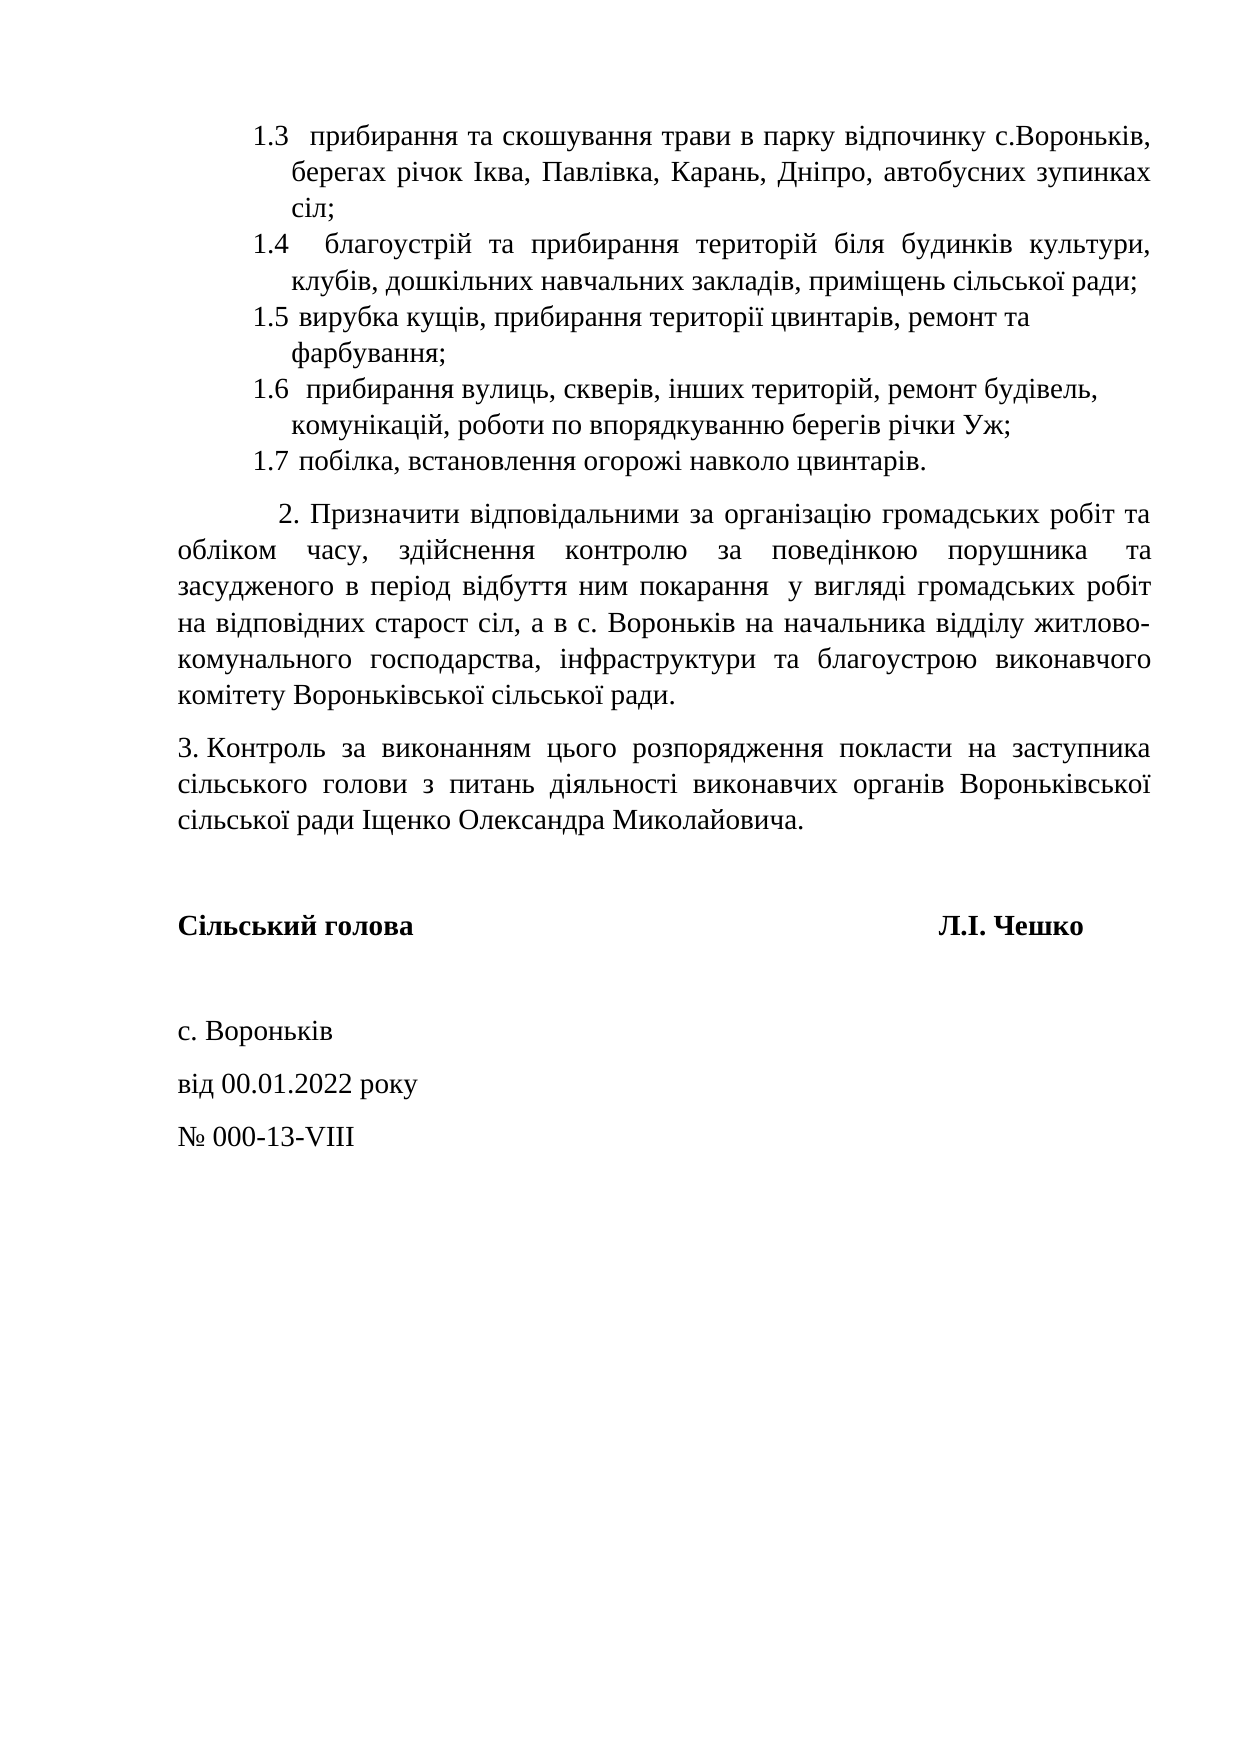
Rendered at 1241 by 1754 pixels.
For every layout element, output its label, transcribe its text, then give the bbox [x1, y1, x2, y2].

text Сільський голова Л.І. Чешко [177, 908, 1152, 941]
list прибирання вулиць, скверів, інших територій, ремонт будівель, [252, 371, 1152, 405]
list вирубка кущів, прибирання території цвинтарів, ремонт та [252, 299, 1152, 332]
list благоустрій та прибирання територій біля будинків культури, клубів, дошкільних навчальних закладів, приміщень сільської ради; [252, 227, 1152, 296]
list побілка, встановлення огорожі навколо цвинтарів. [252, 443, 1152, 477]
text від 00.01.2022 року [177, 1066, 1152, 1100]
list комунікацій, роботи по впорядкуванню берегів річки Уж; [291, 407, 1152, 441]
text № 000-13-VIII [177, 1119, 1152, 1152]
text с. Вороньків [177, 1013, 1152, 1047]
text 2. Призначити відповідальними за організацію громадських робіт та обліком часу, здійснення контролю за поведінкою порушника та засудженого в період відбуття ним покарання у вигляді громадських робіт на відповідних старост сіл, а в с. Вороньків на начальника відділу житлово-комунального господарства, інфраструктури та благоустрою виконавчого комітету Вороньківської сільської ради. [177, 496, 1152, 711]
text 3. Контроль за виконанням цього розпорядження покласти на заступника сільського голови з питань діяльності виконавчих органів Вороньківської сільської ради Іщенко Олександра Миколайовича. [177, 730, 1152, 836]
list фарбування; [291, 335, 1152, 368]
list прибирання та скошування трави в парку відпочинку с.Вороньків, берегах річок Іква, Павлівка, Карань, Дніпро, автобусних зупинках сіл; [252, 118, 1152, 224]
